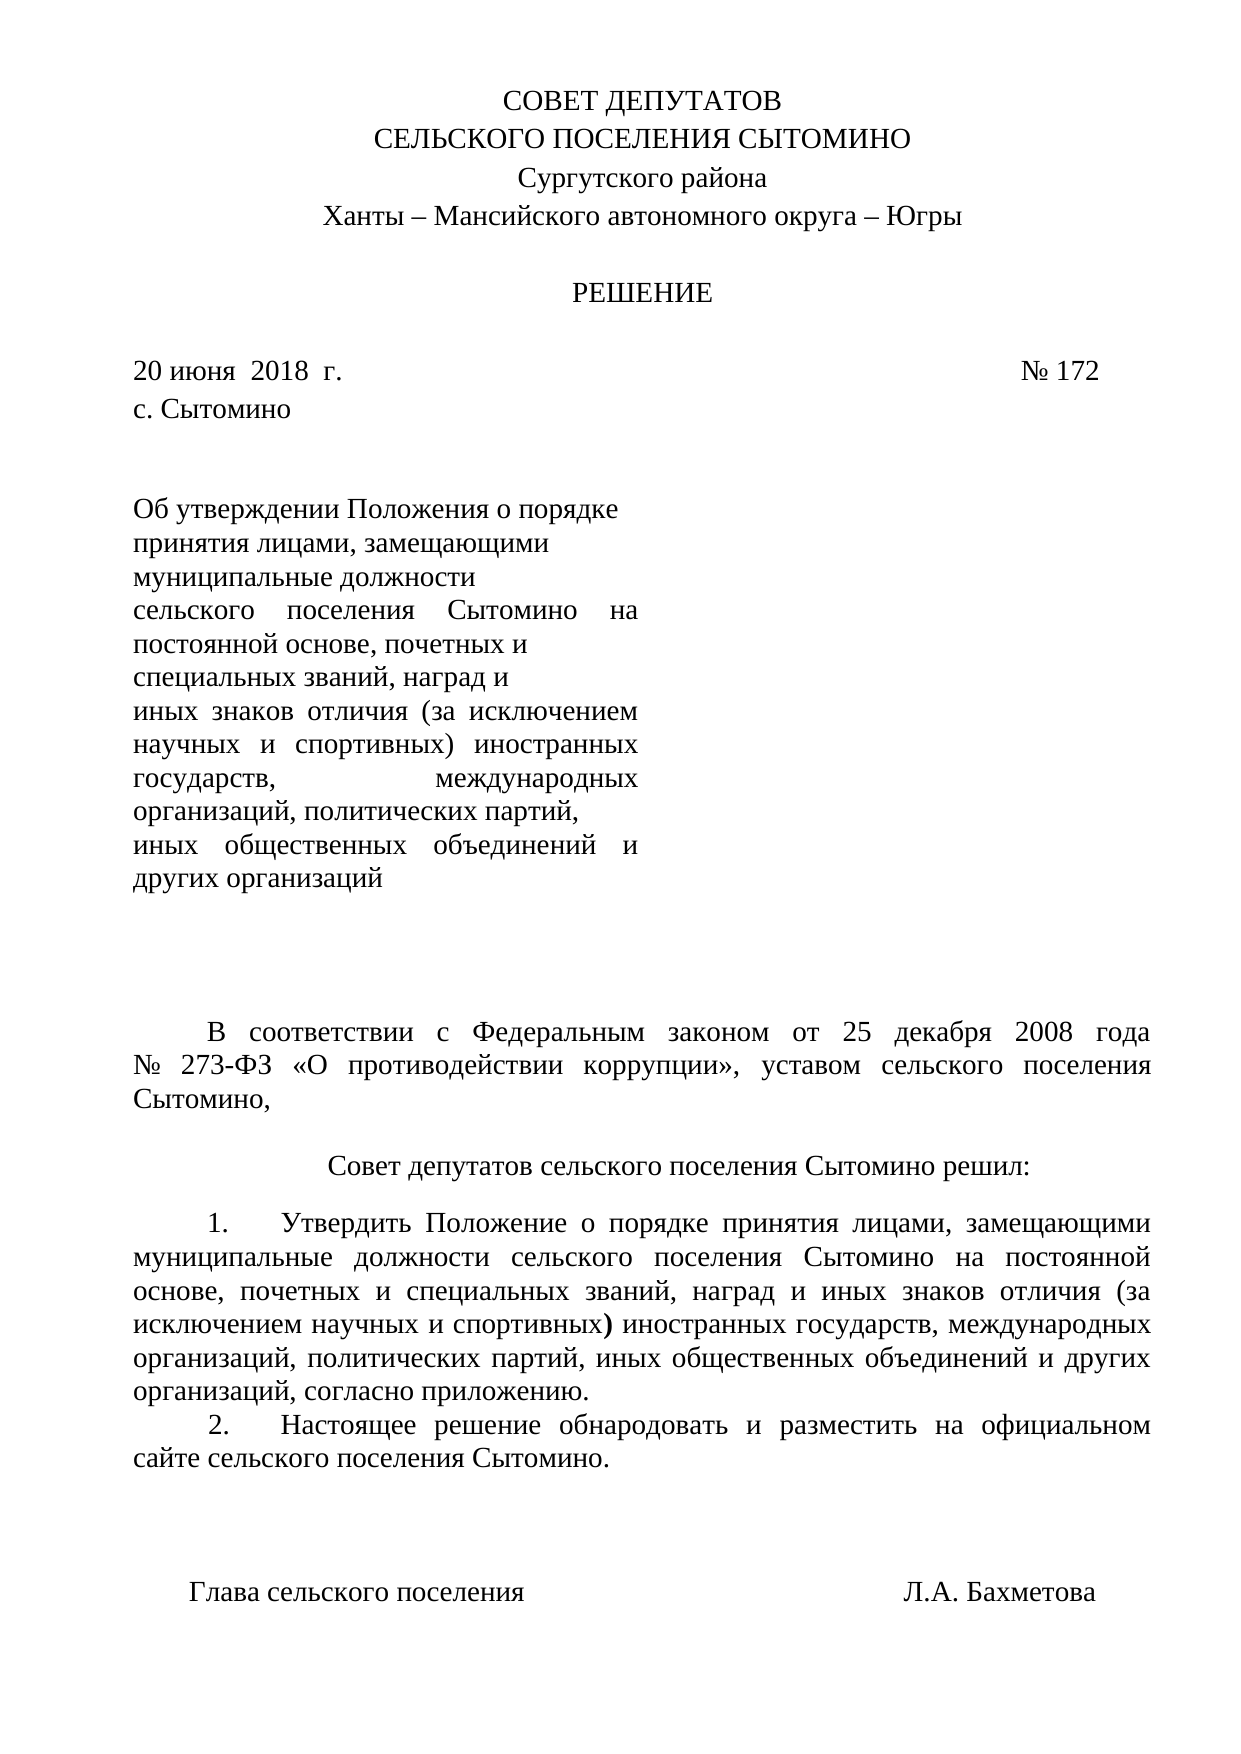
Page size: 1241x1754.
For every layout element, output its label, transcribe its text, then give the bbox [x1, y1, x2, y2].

table_header Об утверждении Положения о порядке принятия лицами, замещающими муниципальные должности сельского поселения Сытомино на постоянной основе, почетных и специальных званий, наград и иных знаков отличия (за исключением научных и спортивных) иностранных государств, международных организаций, политических партий, иных общественных объединений и других организаций [122, 492, 650, 920]
text Совет депутатов сельского поселения Сытомино решил: [133, 1148, 1152, 1182]
text 1. Утвердить Положение о порядке принятия лицами, замещающими муниципальные должности сельского поселения Сытомино на постоянной основе, почетных и специальных званий, наград и иных знаков отличия (за исключением научных и спортивных) иностранных государств, международных организаций, политических партий, иных общественных объединений и других организаций, согласно приложению. [133, 1206, 1152, 1407]
text СЕЛЬСКОГО ПОСЕЛЕНИЯ СЫТОМИНО [133, 121, 1152, 155]
text с. Сытомино [133, 391, 1152, 425]
text 2. Настоящее решение обнародовать и разместить на официальном сайте сельского поселения Сытомино. [133, 1407, 1152, 1474]
text 20 июня 2018 г. № 172 [133, 353, 1152, 386]
text РЕШЕНИЕ [133, 276, 1152, 309]
text Глава сельского поселения Л.А. Бахметова [133, 1574, 1152, 1608]
text В соответствии с Федеральным законом от 25 декабря 2008 года № 273-ФЗ «О противодействии коррупции», уставом сельского поселения Сытомино, [133, 1014, 1152, 1114]
text СОВЕТ ДЕПУТАТОВ [133, 83, 1152, 116]
text Сургутского района [133, 160, 1152, 193]
text Ханты – Мансийского автономного округа – Югры [133, 198, 1152, 232]
